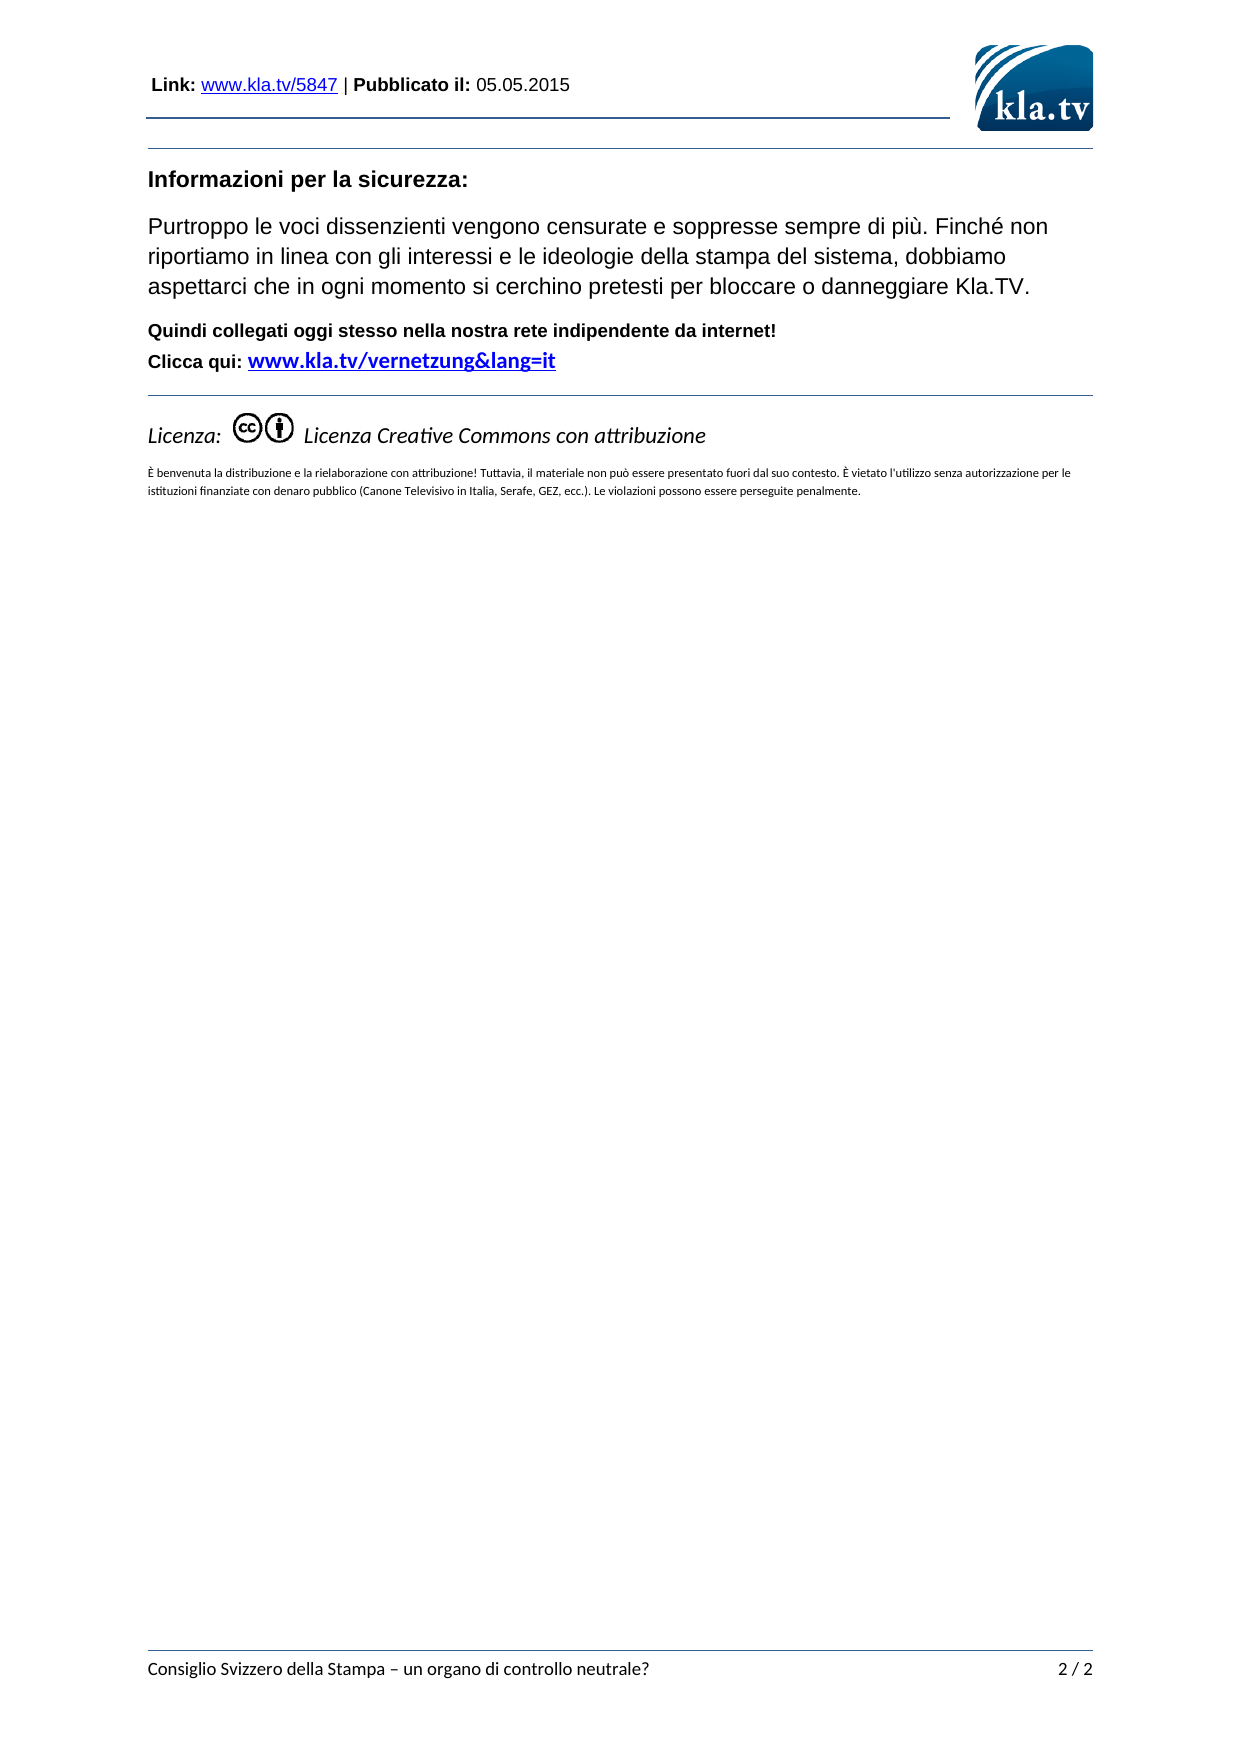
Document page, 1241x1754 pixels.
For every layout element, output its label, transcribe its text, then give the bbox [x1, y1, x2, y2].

text Quindi collegati oggi stesso nella nostra rete indipendente da internet! Clicca qui: www.kla.tv/vernetzung&lang=it [148, 320, 1093, 374]
text Informazioni per la sicurezza: [148, 149, 1093, 192]
text È benvenuta la distribuzione e la rielaborazione con attribuzione! Tuttavia, il materiale non può essere presentato fuori dal suo contesto. È vietato l'utilizzo senza autorizzazione per le istituzioni finanziate con denaro pubblico (Canone Televisivo in Italia, Serafe, GEZ, ecc.). Le violazioni possono essere perseguite penalmente. [148, 465, 1093, 498]
text Purtroppo le voci dissenzienti vengono censurate e soppresse sempre di più. Finché non riportiamo in linea con gli interessi e le ideologie della stampa del sistema, dobbiamo aspettarci che in ogni momento si cerchino pretesti per bloccare o danneggiare Kla.TV. [148, 213, 1093, 299]
text Licenza: Licenza Creative Commons con attribuzione [148, 396, 1093, 449]
